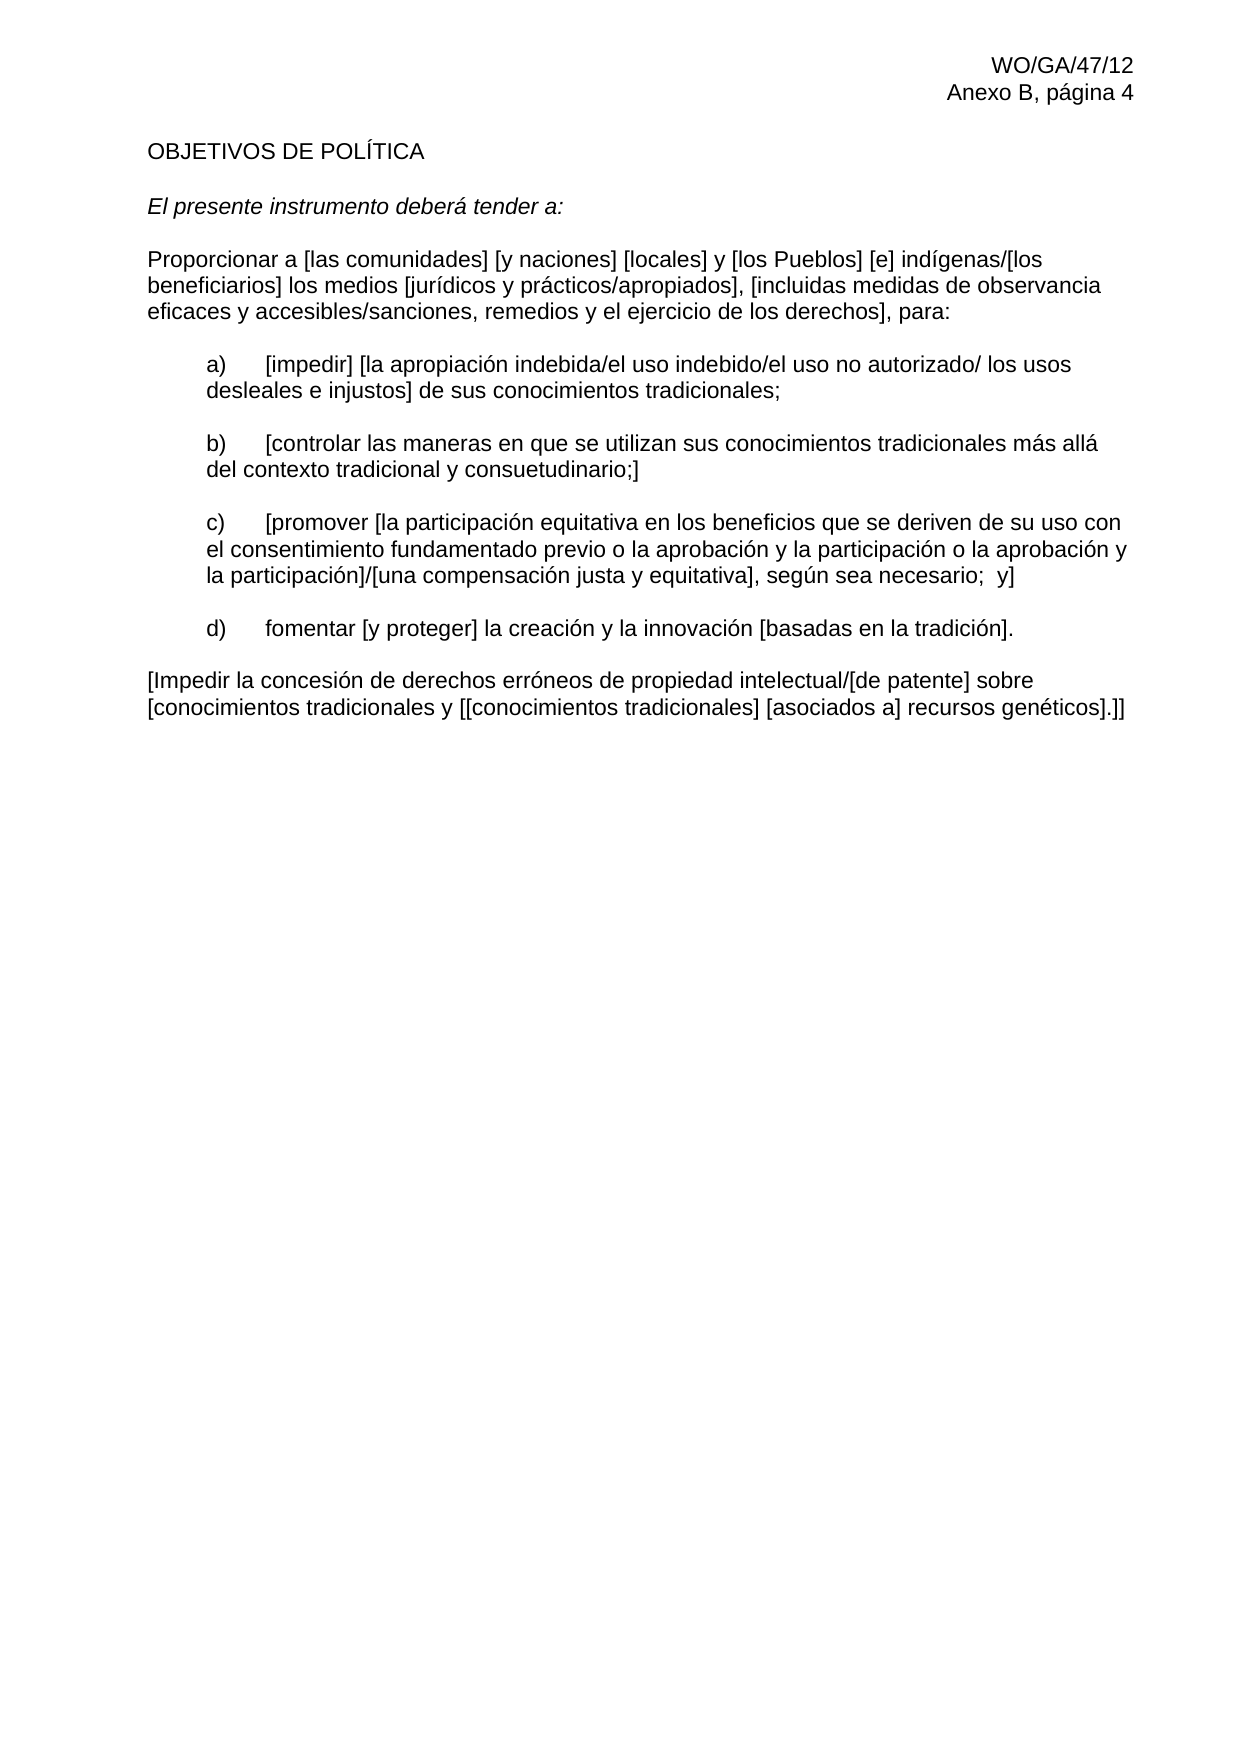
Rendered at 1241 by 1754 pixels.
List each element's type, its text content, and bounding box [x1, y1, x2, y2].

text El presente instrumento deberá tender a: [147, 193, 1134, 219]
list fomentar [y proteger] la creación y la innovación [basadas en la tradición]. [206, 614, 1134, 641]
text OBJETIVOS DE POLÍTICA [147, 132, 1134, 167]
text Proporcionar a [las comunidades] [y naciones] [locales] y [los Pueblos] [e] indígenas/[los beneficiarios] los medios [jurídicos y prácticos/apropiados], [incluidas medidas de observancia eficaces y accesibles/sanciones, remedios y el ejercicio de los derechos], para: [147, 246, 1134, 325]
text [Impedir la concesión de derechos erróneos de propiedad intelectual/[de patente] sobre [conocimientos tradicionales y [[conocimientos tradicionales] [asociados a] recursos genéticos].]] [147, 667, 1134, 720]
list [promover [la participación equitativa en los beneficios que se deriven de su uso con el consentimiento fundamentado previo o la aprobación y la participación o la aprobación y la participación]/[una compensación justa y equitativa], según sea necesario; y] [206, 509, 1134, 614]
list [impedir] [la apropiación indebida/el uso indebido/el uso no autorizado/ los usos desleales e injustos] de sus conocimientos tradicionales; [206, 351, 1134, 430]
list [controlar las maneras en que se utilizan sus conocimientos tradicionales más allá del contexto tradicional y consuetudinario;] [206, 430, 1134, 509]
